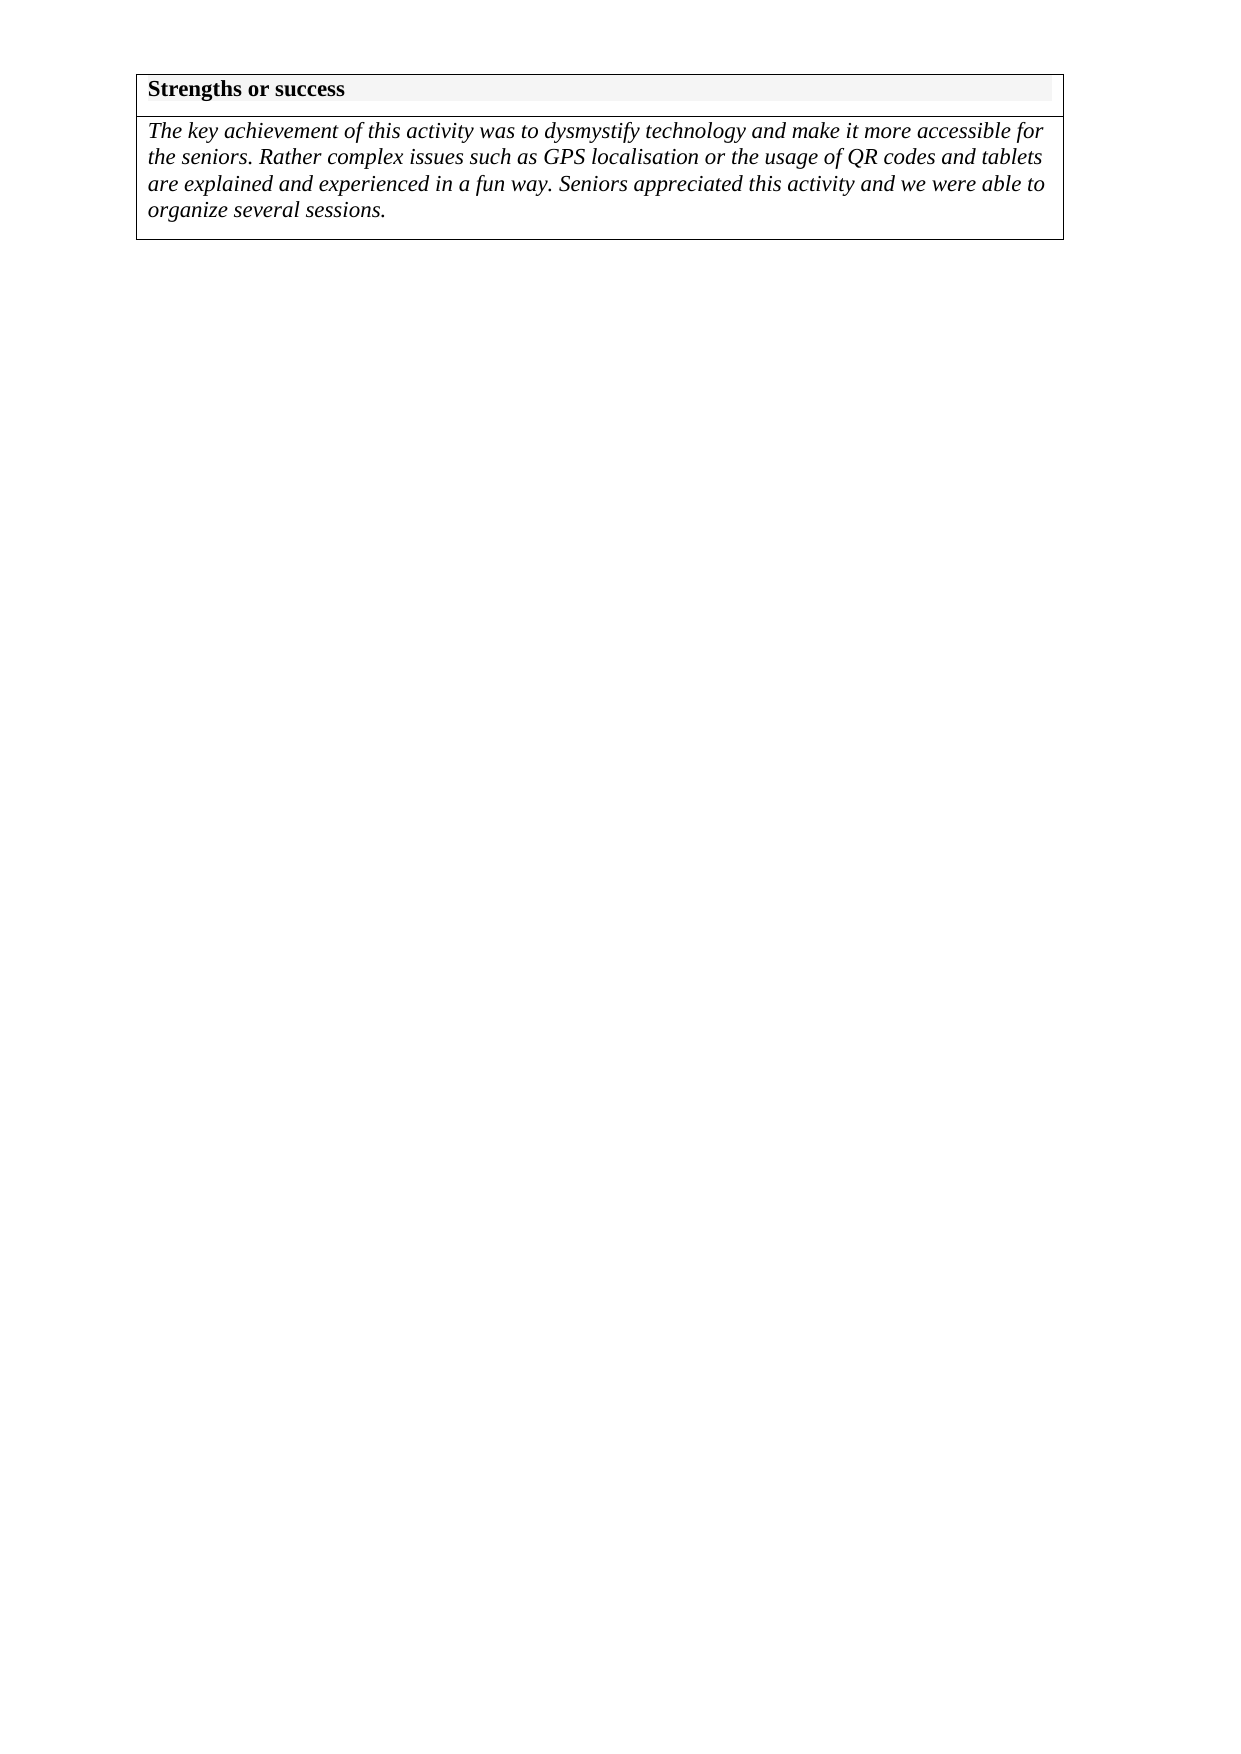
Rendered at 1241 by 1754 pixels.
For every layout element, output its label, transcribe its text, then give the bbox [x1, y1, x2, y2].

table_cell The key achievement of this activity was to dysmystify technology and make it more accessible for the seniors. Rather complex issues such as GPS localisation or the usage of QR codes and tablets are explained and experienced in a fun way. Seniors appreciated this activity and we were able to organize several sessions. [137, 117, 1063, 239]
table_cell Strengths or success [137, 75, 1063, 116]
